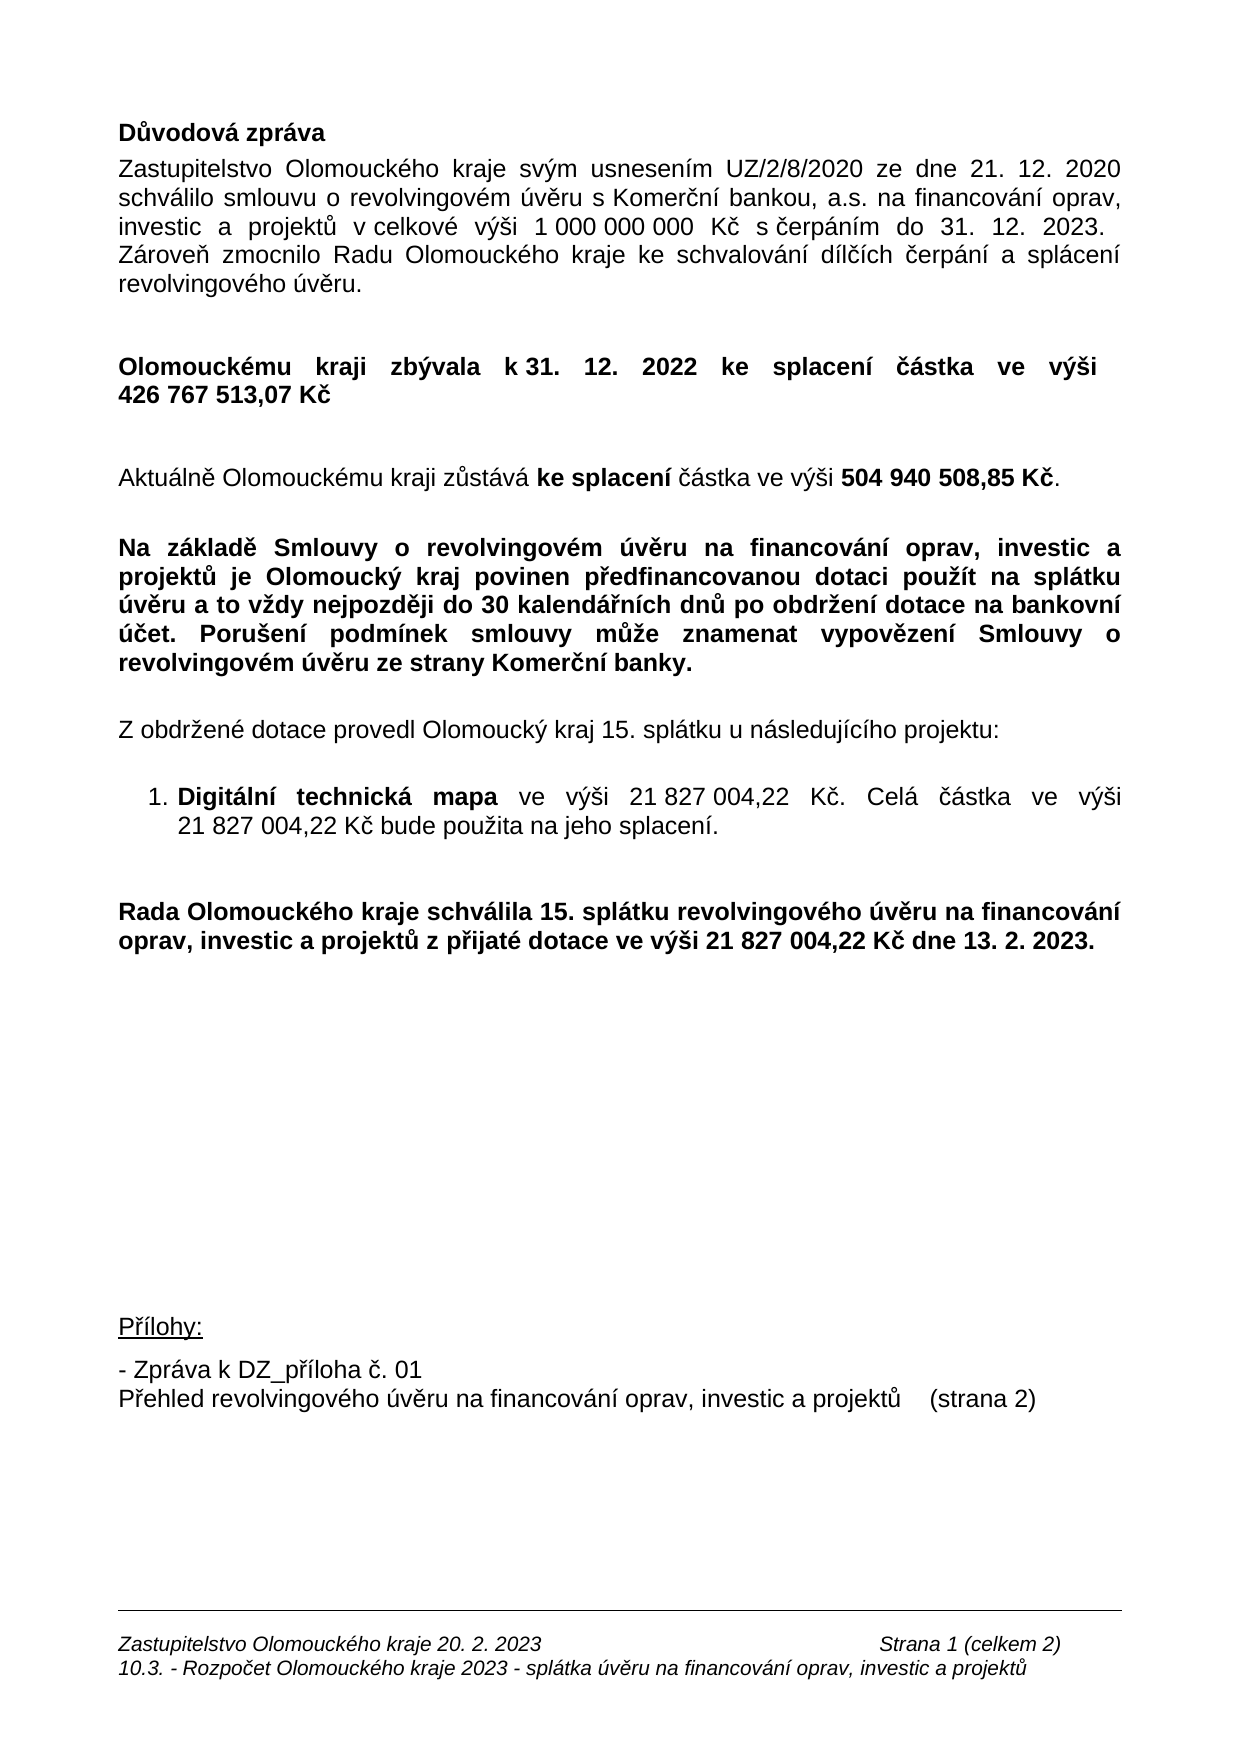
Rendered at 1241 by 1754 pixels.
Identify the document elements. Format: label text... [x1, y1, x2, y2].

text Přílohy: [118, 1312, 1122, 1341]
text Přehled revolvingového úvěru na financování oprav, investic a projektů (strana 2) [118, 1384, 1122, 1413]
text Na základě Smlouvy o revolvingovém úvěru na financování oprav, investic a projektů je Olomoucký kraj povinen předfinancovanou dotaci použít na splátku úvěru a to vždy nejpozději do 30 kalendářních dnů po obdržení dotace na bankovní účet. Porušení podmínek smlouvy může znamenat vypovězení Smlouvy o revolvingovém úvěru ze strany Komerční banky. [118, 533, 1122, 677]
text Rada Olomouckého kraje schválila 15. splátku revolvingového úvěru na financování oprav, investic a projektů z přijaté dotace ve výši 21 827 004,22 Kč dne 13. 2. 2023. [118, 897, 1122, 955]
text Z obdržené dotace provedl Olomoucký kraj 15. splátku u následujícího projektu: [118, 715, 1122, 744]
text Důvodová zpráva [118, 118, 1122, 147]
list Digitální technická mapa ve výši 21 827 004,22 Kč. Celá částka ve výši 21 827 004,22 Kč bude použita na jeho splacení. [148, 782, 1122, 840]
text Zastupitelstvo Olomouckého kraje svým usnesením UZ/2/8/2020 ze dne 21. 12. 2020 schválilo smlouvu o revolvingovém úvěru s Komerční bankou, a.s. na financování oprav, investic a projektů v celkové výši 1 000 000 000 Kč s čerpáním do 31. 12. 2023. Zároveň zmocnilo Radu Olomouckého kraje ke schvalování dílčích čerpání a splácení revolvingového úvěru. [118, 154, 1122, 298]
text Olomouckému kraji zbývala k 31. 12. 2022 ke splacení částka ve výši 426 767 513,07 Kč [118, 352, 1122, 409]
text Aktuálně Olomouckému kraji zůstává ke splacení částka ve výši 504 940 508,85 Kč. [118, 463, 1122, 492]
text - Zpráva k DZ_příloha č. 01 [118, 1355, 1122, 1384]
